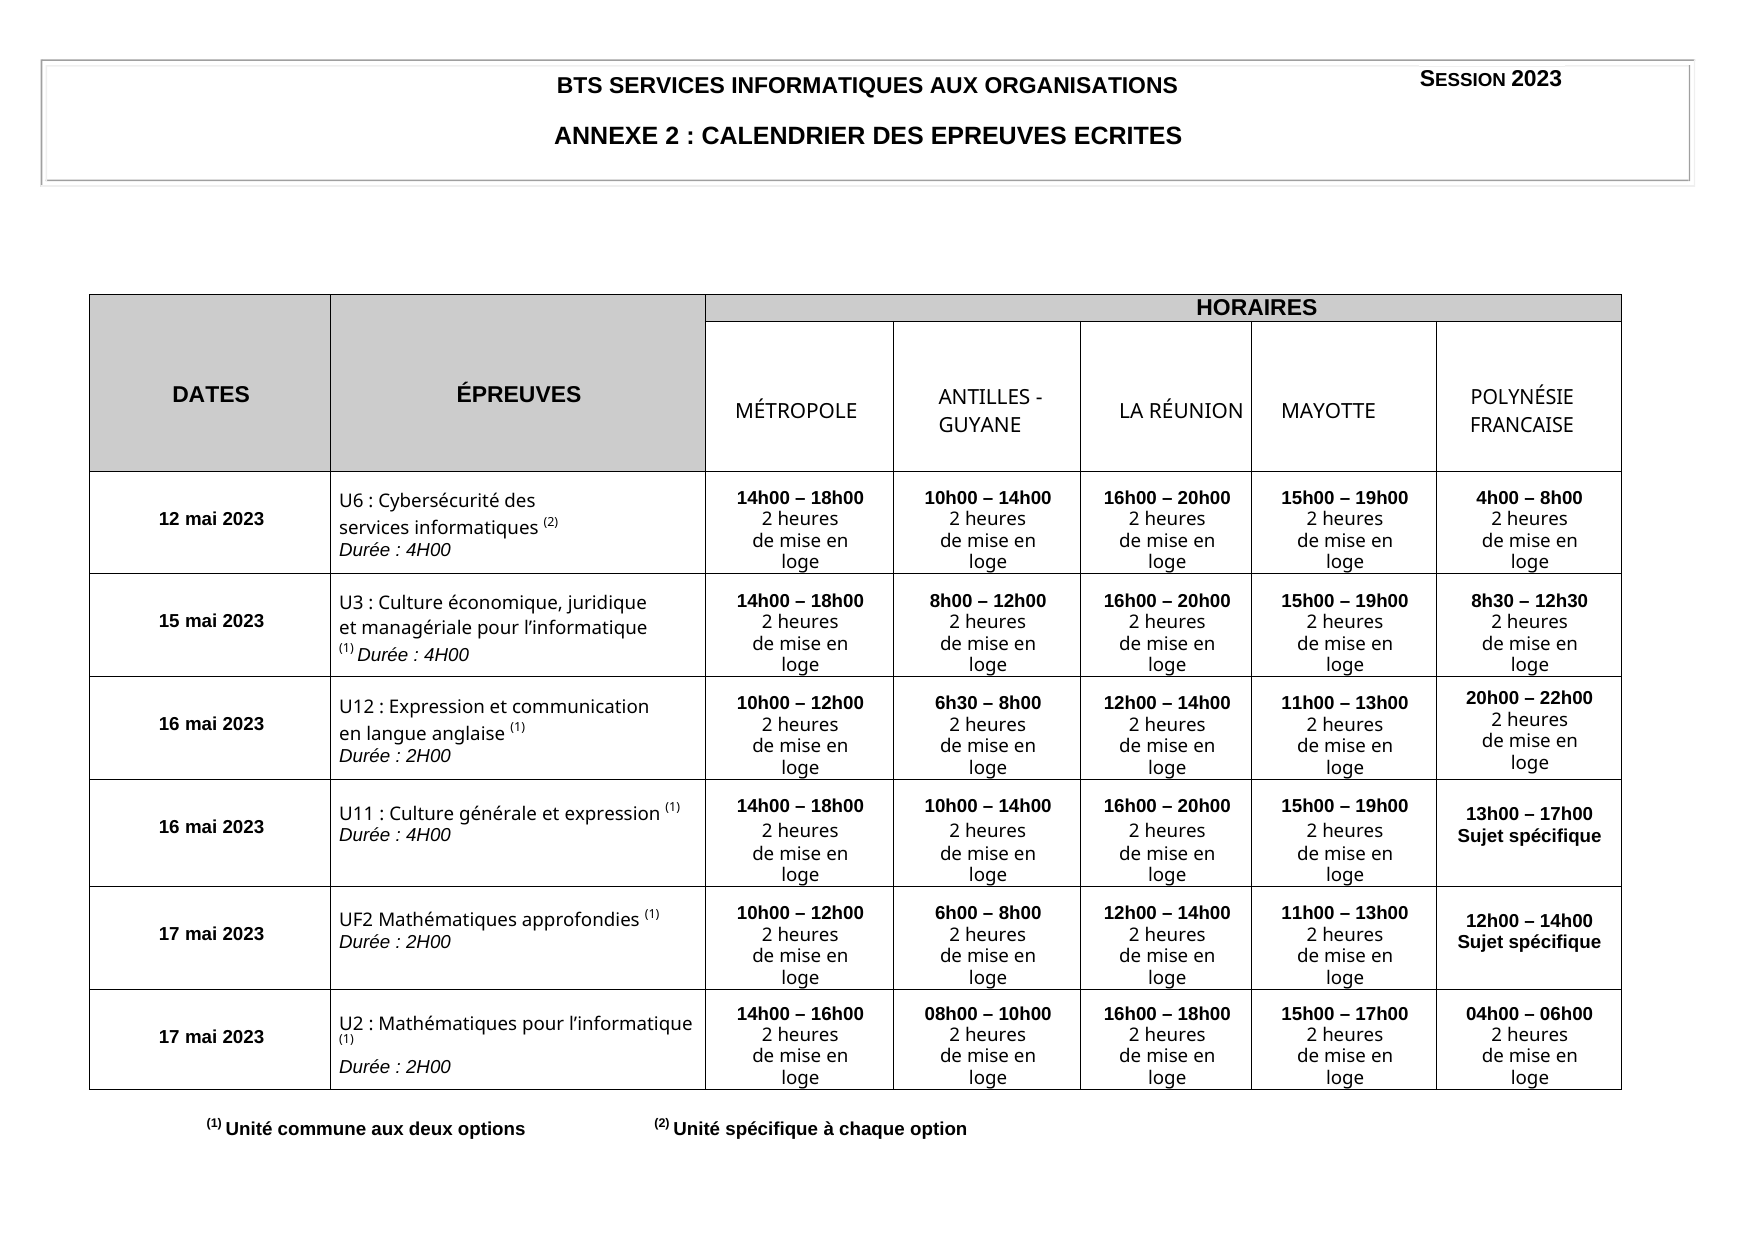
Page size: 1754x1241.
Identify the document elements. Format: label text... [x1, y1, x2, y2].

table_cell 10h00 – 14h00 2 heures de mise en loge [894, 472, 1080, 573]
table_cell 04h00 – 06h00 2 heures de mise en loge [1437, 990, 1621, 1089]
table_cell 20h00 – 22h00 2 heures de mise en loge [1437, 677, 1621, 779]
text (1) Unité commune aux deux options (2) Unité spécifique à chaque option [206, 1116, 1633, 1139]
table_header ÉPREUVES [331, 295, 705, 471]
table_cell 16h00 – 20h00 2 heures de mise en loge [1081, 472, 1251, 573]
table_cell 14h00 – 18h00 2 heures de mise en loge [706, 574, 893, 676]
table_cell 16h00 – 20h00 2 heures de mise en loge [1081, 574, 1251, 676]
table_cell 15h00 – 17h00 2 heures de mise en loge [1252, 990, 1436, 1089]
table_cell U6 : Cybersécurité des services informatiques (2) Durée : 4H00 [331, 472, 705, 573]
table_cell 4h00 – 8h00 2 heures de mise en loge [1437, 472, 1621, 573]
table_cell MÉTROPOLE [706, 322, 893, 471]
table_cell 16h00 – 20h00 2 heures de mise en loge [1081, 780, 1251, 886]
table_cell LA RÉUNION [1081, 322, 1251, 471]
table_cell ANTILLES - GUYANE [894, 322, 1080, 471]
table_cell 10h00 – 14h00 2 heures de mise en loge [894, 780, 1080, 886]
table_cell 6h00 – 8h00 2 heures de mise en loge [894, 887, 1080, 988]
table_cell 17 mai 2023 [90, 887, 330, 988]
table_cell 16h00 – 18h00 2 heures de mise en loge [1081, 990, 1251, 1089]
table_cell 16 mai 2023 [90, 780, 330, 886]
table_header DATES [90, 295, 330, 471]
table_cell 6h30 – 8h00 2 heures de mise en loge [894, 677, 1080, 779]
table_cell U11 : Culture générale et expression (1) Durée : 4H00 [331, 780, 705, 886]
table_cell 12 mai 2023 [90, 472, 330, 573]
table_cell 15 mai 2023 [90, 574, 330, 676]
table_cell POLYNÉSIE FRANCAISE [1437, 322, 1621, 471]
table_cell 8h00 – 12h00 2 heures de mise en loge [894, 574, 1080, 676]
table_cell 10h00 – 12h00 2 heures de mise en loge [706, 677, 893, 779]
table_cell U3 : Culture économique, juridique et managériale pour l’informatique (1) Durée : 4H00 [331, 574, 705, 676]
table_cell 8h30 – 12h30 2 heures de mise en loge [1437, 574, 1621, 676]
table_cell 10h00 – 12h00 2 heures de mise en loge [706, 887, 893, 988]
table_cell 17 mai 2023 [90, 990, 330, 1089]
table_cell 14h00 – 16h00 2 heures de mise en loge [706, 990, 893, 1089]
table_cell 16 mai 2023 [90, 677, 330, 779]
table_cell 15h00 – 19h00 2 heures de mise en loge [1252, 780, 1436, 886]
picture [553, 120, 1186, 151]
table_cell 12h00 – 14h00 2 heures de mise en loge [1081, 677, 1251, 779]
table_cell 12h00 – 14h00 Sujet spécifique [1437, 887, 1621, 988]
table_cell UF2 Mathématiques approfondies (1) Durée : 2H00 [331, 887, 705, 988]
table_cell 14h00 – 18h00 2 heures de mise en loge [706, 780, 893, 886]
table_cell 08h00 – 10h00 2 heures de mise en loge [894, 990, 1080, 1089]
table_cell U2 : Mathématiques pour l’informatique (1) Durée : 2H00 [331, 990, 705, 1089]
table_cell 11h00 – 13h00 2 heures de mise en loge [1252, 677, 1436, 779]
table_cell 15h00 – 19h00 2 heures de mise en loge [1252, 574, 1436, 676]
table_cell 11h00 – 13h00 2 heures de mise en loge [1252, 887, 1436, 988]
picture [1419, 64, 1565, 93]
table_cell 14h00 – 18h00 2 heures de mise en loge [706, 472, 893, 573]
table_cell 13h00 – 17h00 Sujet spécifique [1437, 780, 1621, 886]
table_cell 15h00 – 19h00 2 heures de mise en loge [1252, 472, 1436, 573]
table_cell 12h00 – 14h00 2 heures de mise en loge [1081, 887, 1251, 988]
picture [556, 71, 1182, 99]
table_header HORAIRES [706, 295, 1621, 321]
table_cell MAYOTTE [1252, 322, 1436, 471]
table_cell U12 : Expression et communication en langue anglaise (1) Durée : 2H00 [331, 677, 705, 779]
